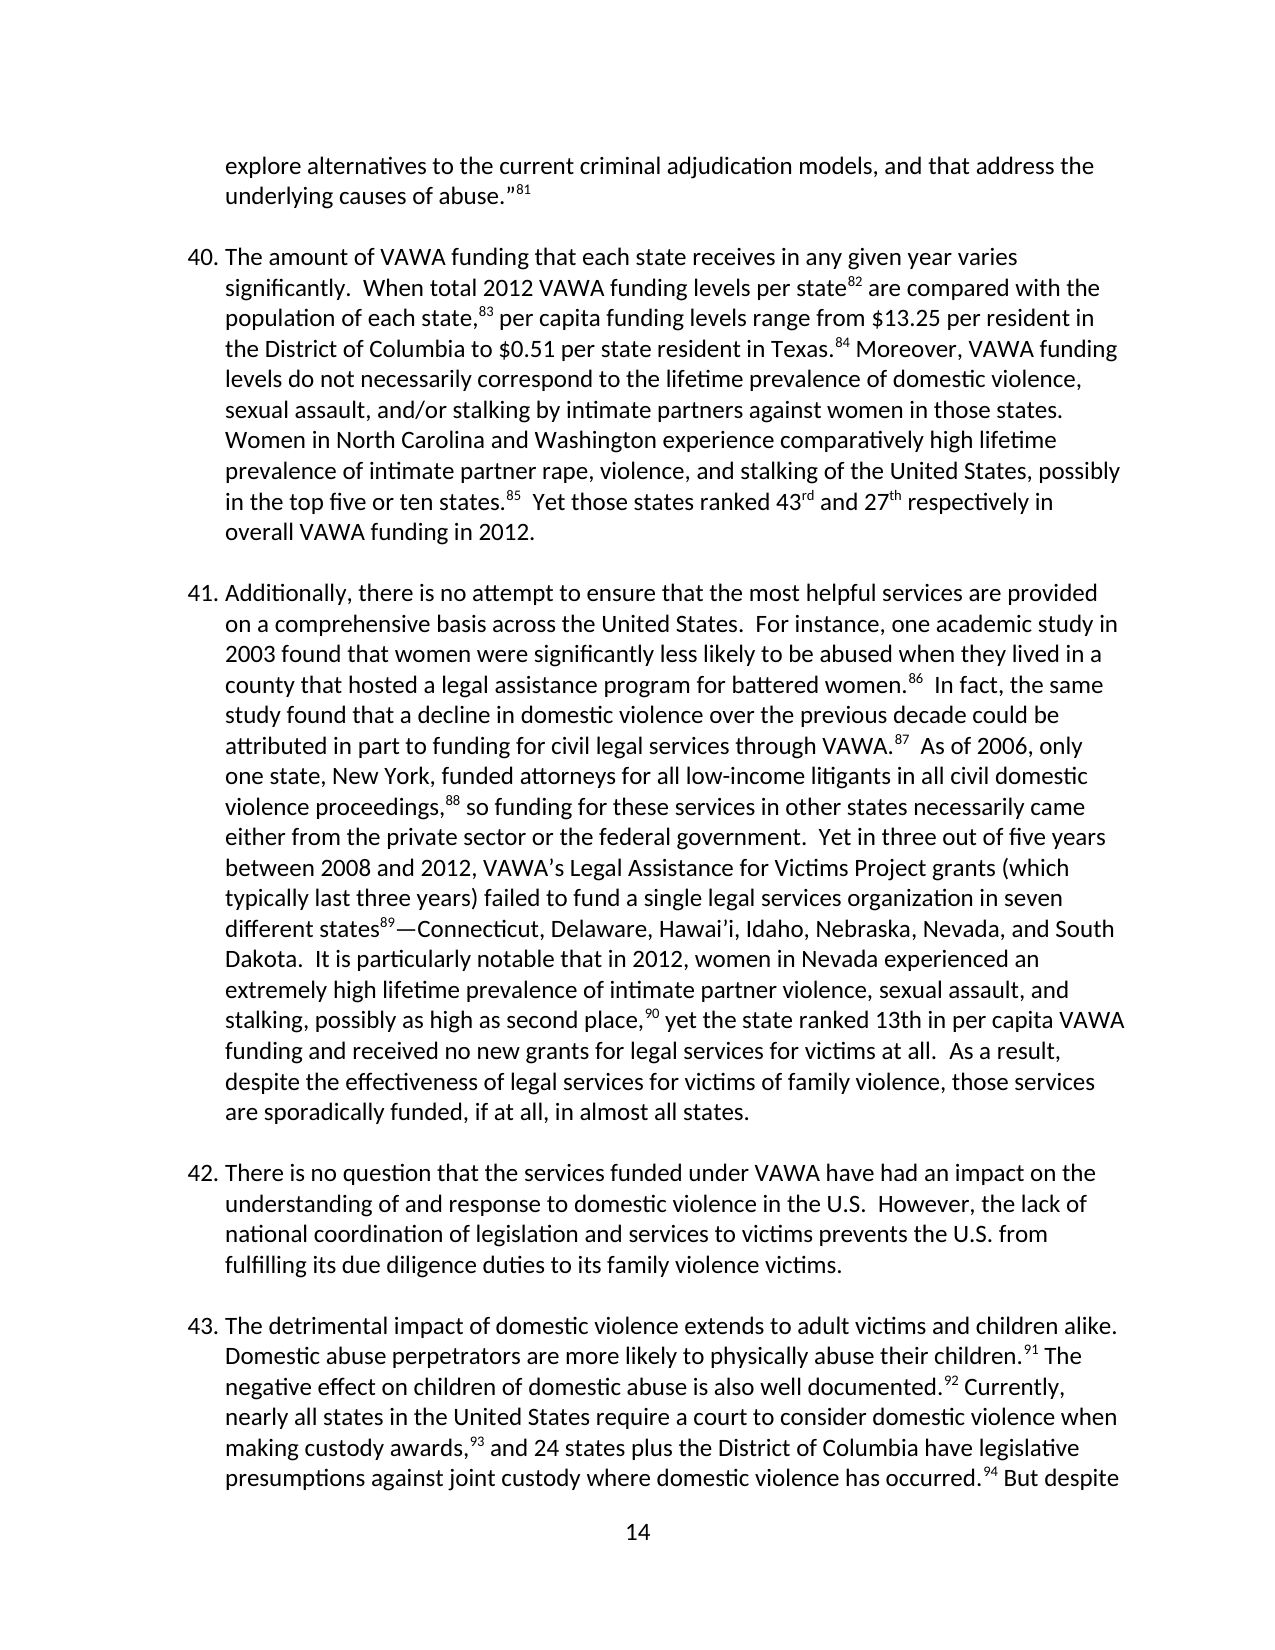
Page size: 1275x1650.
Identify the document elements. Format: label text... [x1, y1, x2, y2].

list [187, 150, 1125, 211]
list The amount of VAWA funding that each state receives in any given year varies significantly. When total 2012 VAWA funding levels per state are compared with the population of each state, per capita funding levels range from $13.25 per resident in the District of Columbia to $0.51 per state resident in Texas. Moreover, VAWA funding levels do not necessarily correspond to the lifetime prevalence of domestic violence, sexual assault, and/or stalking by intimate partners against women in those states. Women in North Carolina and Washington experience comparatively high lifetime prevalence of intimate partner rape, violence, and stalking of the United States, possibly in the top five or ten states. Yet those states ranked 43rd and 27th respectively in overall VAWA funding in 2012. [187, 242, 1125, 547]
list Additionally, there is no attempt to ensure that the most helpful services are provided on a comprehensive basis across the United States. For instance, one academic study in 2003 found that women were significantly less likely to be abused when they lived in a county that hosted a legal assistance program for battered women. In fact, the same study found that a decline in domestic violence over the previous decade could be attributed in part to funding for civil legal services through VAWA. As of 2006, only one state, New York, funded attorneys for all low-income litigants in all civil domestic violence proceedings, so funding for these services in other states necessarily came either from the private sector or the federal government. Yet in three out of five years between 2008 and 2012, VAWA’s Legal Assistance for Victims Project grants (which typically last three years) failed to fund a single legal services organization in seven different states—Connecticut, Delaware, Hawai’i, Idaho, Nebraska, Nevada, and South Dakota. It is particularly notable that in 2012, women in Nevada experienced an extremely high lifetime prevalence of intimate partner violence, sexual assault, and stalking, possibly as high as second place, yet the state ranked 13th in per capita VAWA funding and received no new grants for legal services for victims at all. As a result, despite the effectiveness of legal services for victims of family violence, those services are sporadically funded, if at all, in almost all states. [187, 577, 1125, 1127]
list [187, 1310, 1125, 1493]
list There is no question that the services funded under VAWA have had an impact on the understanding of and response to domestic violence in the U.S. However, the lack of national coordination of legislation and services to victims prevents the U.S. from fulfilling its due diligence duties to its family violence victims. [187, 1157, 1125, 1279]
